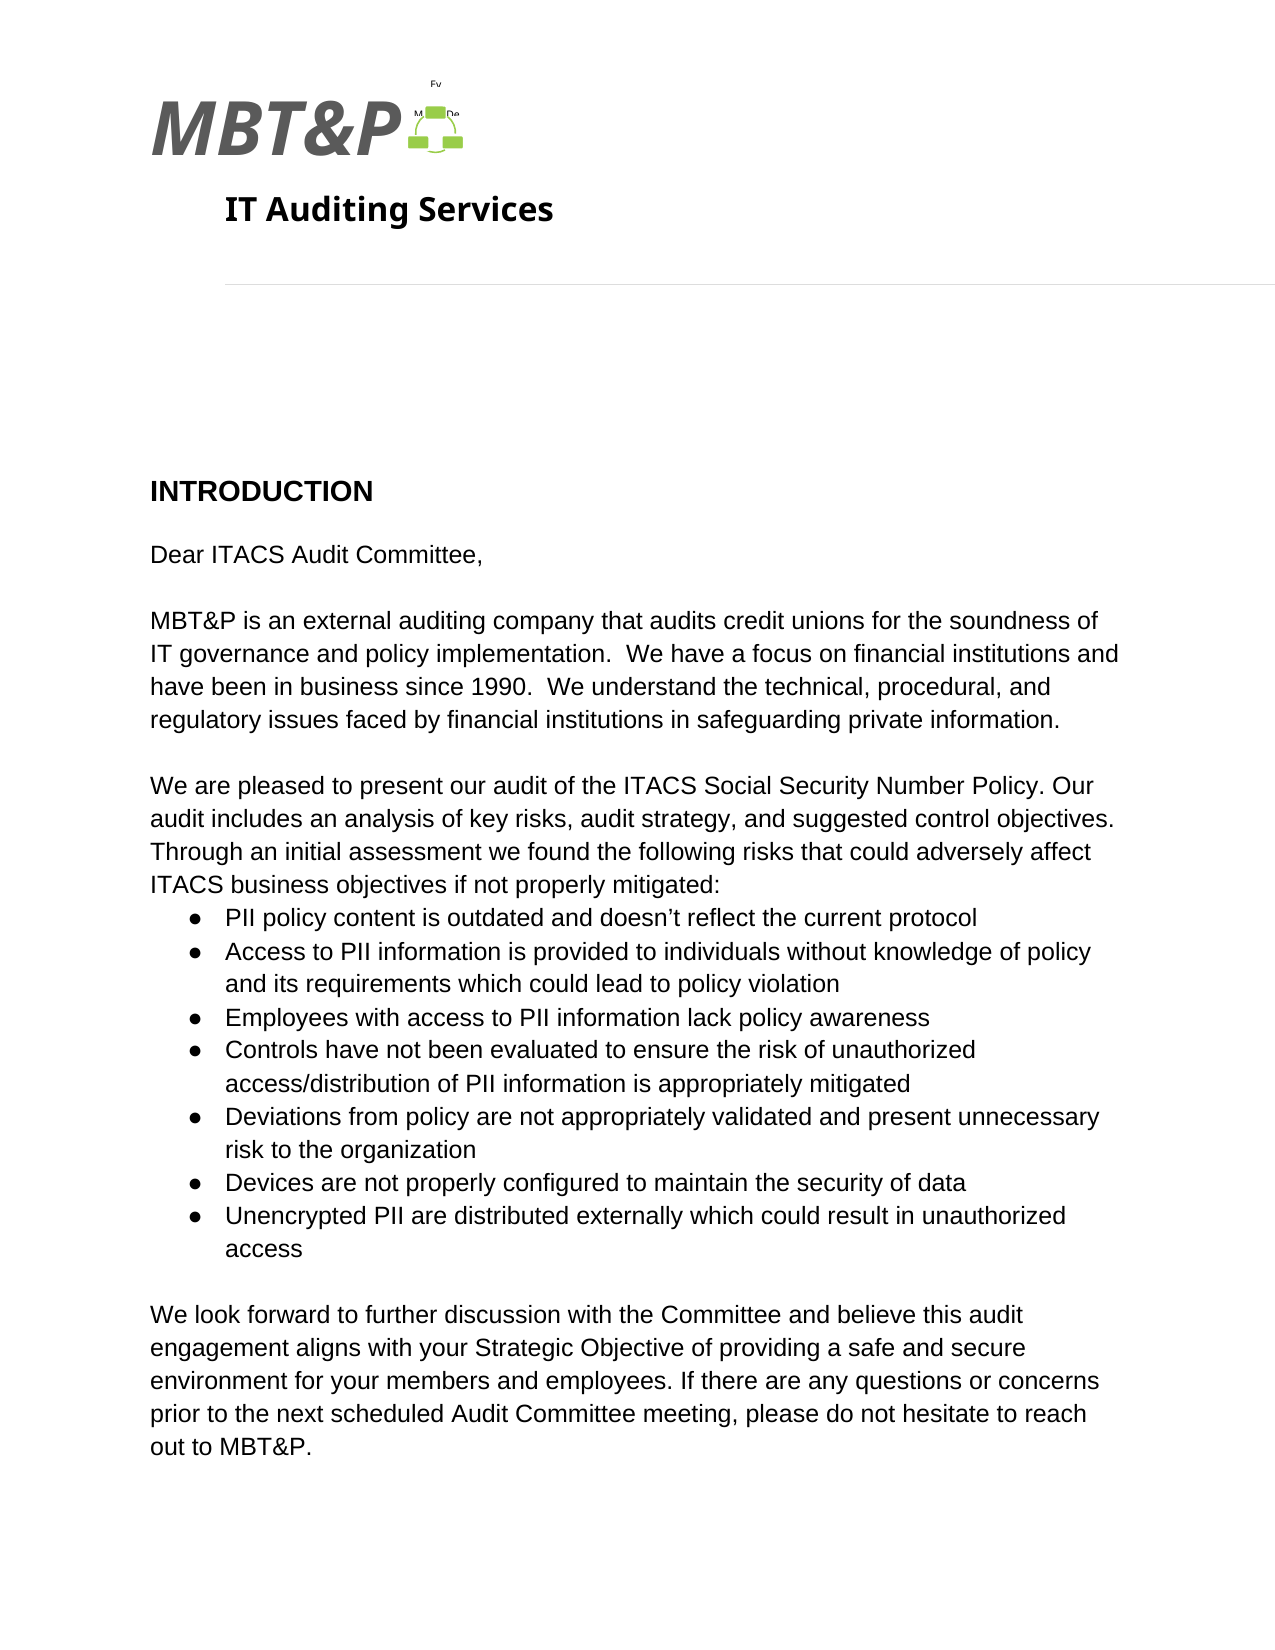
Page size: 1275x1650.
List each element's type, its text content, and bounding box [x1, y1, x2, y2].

subtitle INTRODUCTION [150, 474, 1125, 507]
list PII policy content is outdated and doesn’t reflect the current protocol [187, 903, 1125, 932]
list Unencrypted PII are distributed externally which could result in unauthorized access [187, 1201, 1125, 1262]
text We look forward to further discussion with the Committee and believe this audit engagement aligns with your Strategic Objective of providing a safe and secure environment for your members and employees. If there are any questions or concerns prior to the next scheduled Audit Committee meeting, please do not hesitate to reach out to MBT&P. [150, 1300, 1125, 1461]
list Deviations from policy are not appropriately validated and present unnecessary risk to the organization [187, 1102, 1125, 1163]
list Controls have not been evaluated to ensure the risk of unauthorized access/distribution of PII information is appropriately mitigated [187, 1036, 1125, 1097]
list Access to PII information is provided to individuals without knowledge of policy and its requirements which could lead to policy violation [187, 936, 1125, 998]
text We are pleased to present our audit of the ITACS Social Security Number Policy. Our audit includes an analysis of key risks, audit strategy, and suggested control objectives. Through an initial assessment we found the following risks that could adversely affect ITACS business objectives if not properly mitigated: [150, 771, 1125, 899]
list Devices are not properly configured to maintain the security of data [187, 1168, 1125, 1196]
text Dear ITACS Audit Committee, [150, 540, 1125, 569]
text MBT&P is an external auditing company that audits credit unions for the soundness of IT governance and policy implementation. We have a focus on financial institutions and have been in business since 1990. We understand the technical, procedural, and regulatory issues faced by financial institutions in safeguarding private information. [150, 606, 1125, 734]
list Employees with access to PII information lack policy awareness [187, 1002, 1125, 1031]
